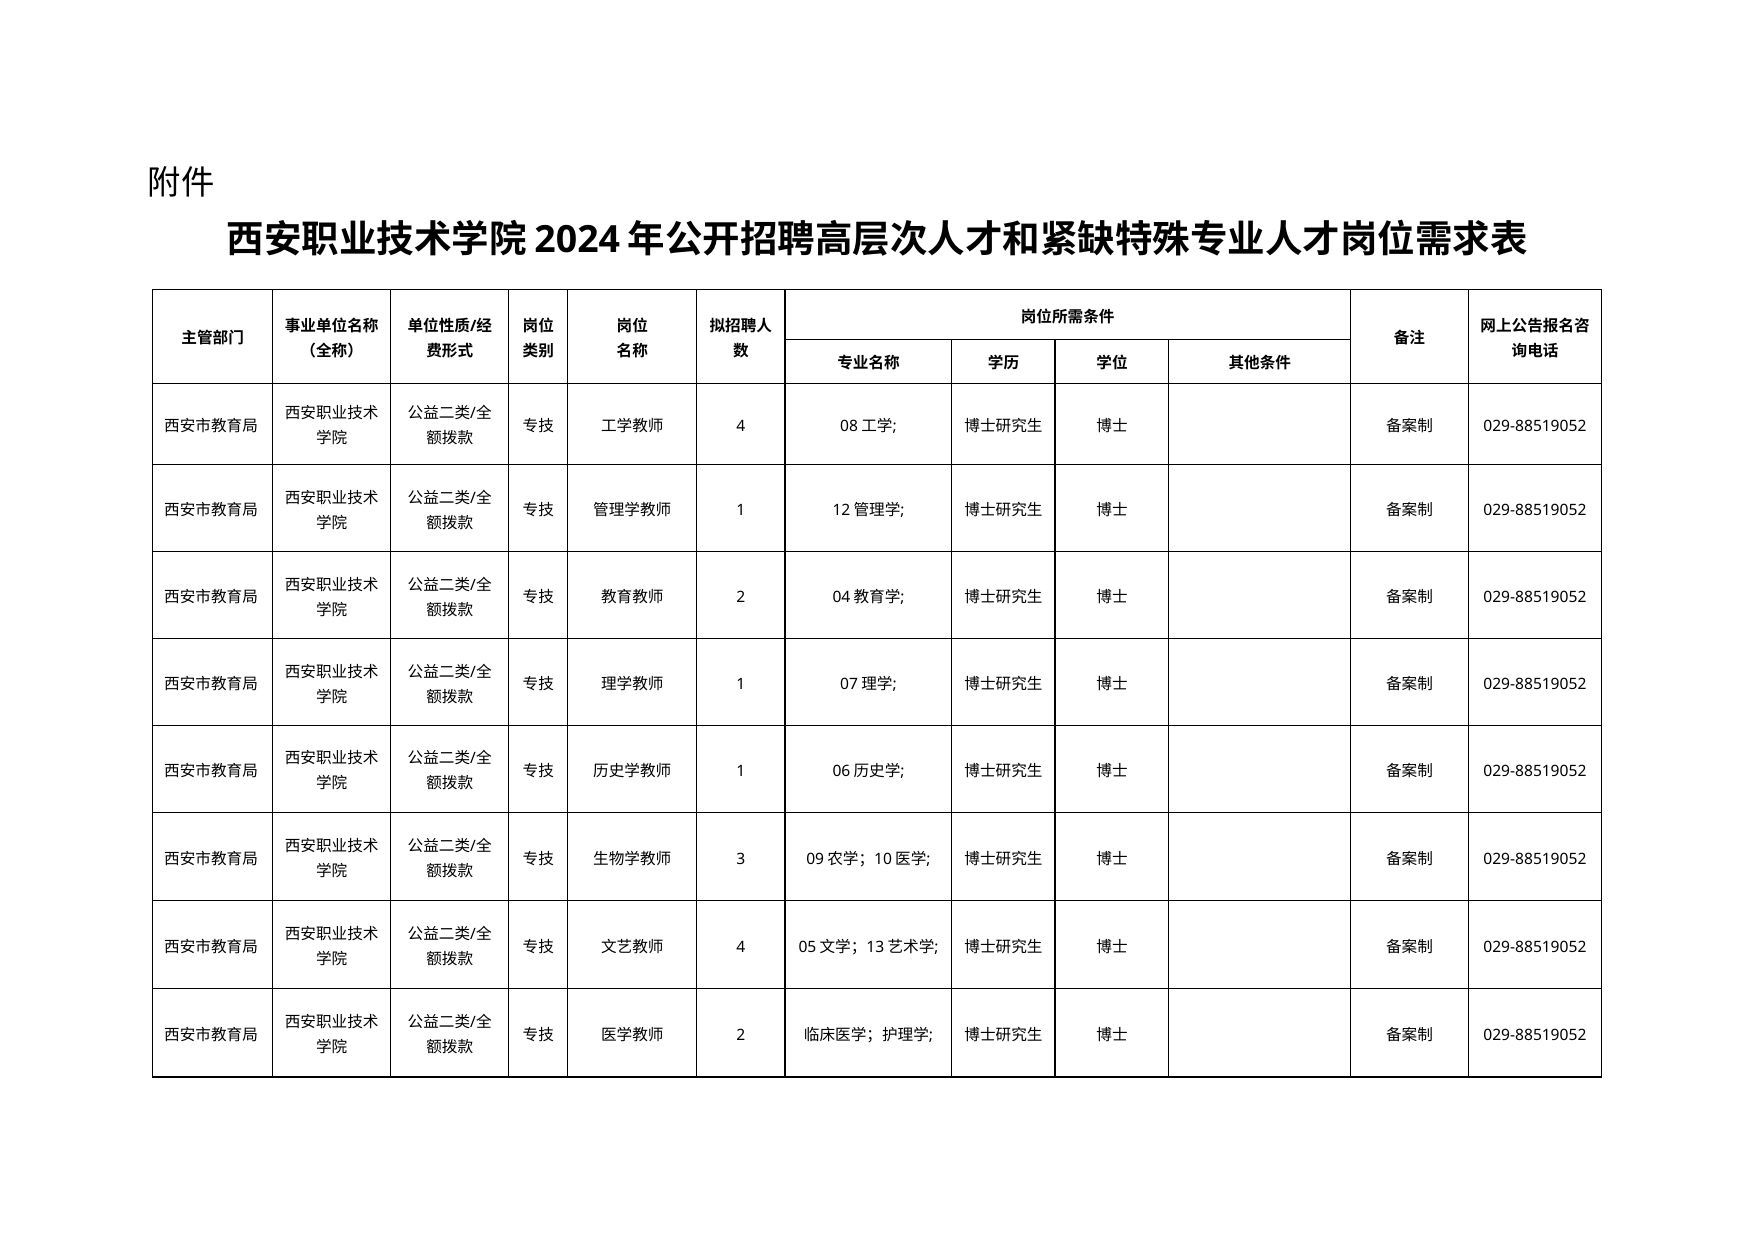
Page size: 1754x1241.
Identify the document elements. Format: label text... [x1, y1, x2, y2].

table_cell 西安市教育局 [153, 901, 272, 988]
table_cell 029-88519052 [1469, 901, 1601, 988]
table_cell 文艺教师 [568, 901, 696, 988]
table_cell 06历史学; [786, 726, 951, 812]
table_cell 4 [697, 384, 784, 464]
table_cell 学历 [952, 340, 1054, 382]
table_cell 公益二类/全额拨款 [391, 901, 508, 988]
table_cell 备案制 [1351, 552, 1468, 638]
table_cell 公益二类/全额拨款 [391, 384, 508, 464]
table_cell 029-88519052 [1469, 639, 1601, 725]
table_cell 博士 [1056, 901, 1168, 988]
table_cell 1 [697, 465, 784, 551]
table_header 岗位类别 [509, 290, 567, 382]
table_cell 西安职业技术学院 [273, 726, 390, 812]
table_cell 西安职业技术学院 [273, 552, 390, 638]
table_cell 1 [697, 726, 784, 812]
table_header 岗位所需条件 [786, 290, 1350, 338]
table_cell 西安职业技术学院 [273, 639, 390, 725]
table_cell 029-88519052 [1469, 384, 1601, 464]
table_cell 029-88519052 [1469, 989, 1601, 1076]
table_cell 其他条件 [1169, 340, 1350, 382]
table_cell 公益二类/全额拨款 [391, 813, 508, 900]
table_cell 西安市教育局 [153, 813, 272, 900]
table_cell 09农学；10医学; [786, 813, 951, 900]
table_cell 生物学教师 [568, 813, 696, 900]
table_cell 西安市教育局 [153, 639, 272, 725]
table_cell 博士研究生 [952, 901, 1054, 988]
table_header 拟招聘人数 [697, 290, 784, 382]
table_header 网上公告报名咨询电话 [1469, 290, 1601, 382]
table_cell 博士研究生 [952, 465, 1054, 551]
table_cell 博士 [1056, 813, 1168, 900]
table_header 主管部门 [153, 290, 272, 382]
table_cell 医学教师 [568, 989, 696, 1076]
table_cell 管理学教师 [568, 465, 696, 551]
table_cell 西安市教育局 [153, 465, 272, 551]
table_cell 专技 [509, 901, 567, 988]
table_cell 备案制 [1351, 989, 1468, 1076]
table_cell 学位 [1056, 340, 1168, 382]
table_cell 2 [697, 989, 784, 1076]
table_cell 博士 [1056, 639, 1168, 725]
table_cell 备案制 [1351, 465, 1468, 551]
table_cell 07理学; [786, 639, 951, 725]
table_cell 博士研究生 [952, 552, 1054, 638]
table_cell 博士 [1056, 465, 1168, 551]
table_cell [1169, 989, 1350, 1076]
table_cell 12管理学; [786, 465, 951, 551]
table_cell [1169, 384, 1350, 464]
table_cell 公益二类/全额拨款 [391, 639, 508, 725]
table_cell 1 [697, 639, 784, 725]
table_cell 博士研究生 [952, 726, 1054, 812]
table_cell 博士研究生 [952, 639, 1054, 725]
table_cell 04教育学; [786, 552, 951, 638]
table_cell [1169, 726, 1350, 812]
table_cell 博士 [1056, 726, 1168, 812]
table_cell 备案制 [1351, 813, 1468, 900]
table_cell 博士研究生 [952, 384, 1054, 464]
table_cell 博士 [1056, 384, 1168, 464]
table_cell 029-88519052 [1469, 726, 1601, 812]
table_cell 公益二类/全额拨款 [391, 989, 508, 1076]
table_cell 2 [697, 552, 784, 638]
table_cell 西安职业技术学院 [273, 901, 390, 988]
table_cell [1169, 552, 1350, 638]
table_header 备注 [1351, 290, 1468, 382]
table_cell 公益二类/全额拨款 [391, 552, 508, 638]
table_cell 专技 [509, 726, 567, 812]
table_cell 专技 [509, 465, 567, 551]
table_cell [1169, 639, 1350, 725]
table_cell 029-88519052 [1469, 552, 1601, 638]
table_cell 公益二类/全额拨款 [391, 465, 508, 551]
table_header 单位性质/经费形式 [391, 290, 508, 382]
table_cell 公益二类/全额拨款 [391, 726, 508, 812]
table_cell 博士 [1056, 552, 1168, 638]
table_cell [1169, 465, 1350, 551]
table_cell 博士研究生 [952, 813, 1054, 900]
table_cell 05文学；13艺术学; [786, 901, 951, 988]
table_cell 理学教师 [568, 639, 696, 725]
table_cell 西安市教育局 [153, 552, 272, 638]
table_cell 08工学; [786, 384, 951, 464]
table_cell 专技 [509, 813, 567, 900]
table_header 事业单位名称（全称） [273, 290, 390, 382]
table_cell 专技 [509, 552, 567, 638]
table_cell 029-88519052 [1469, 465, 1601, 551]
table_cell 备案制 [1351, 726, 1468, 812]
table_cell 西安职业技术学院 [273, 384, 390, 464]
table_cell 博士研究生 [952, 989, 1054, 1076]
table_cell 专技 [509, 989, 567, 1076]
table_cell 临床医学；护理学; [786, 989, 951, 1076]
text 西安职业技术学院2024年公开招聘高层次人才和紧缺特殊专业人才岗位需求表 [148, 206, 1606, 264]
text 附件 [148, 148, 1606, 206]
table_cell [1169, 813, 1350, 900]
table_cell 3 [697, 813, 784, 900]
table_cell 西安市教育局 [153, 989, 272, 1076]
table_cell 4 [697, 901, 784, 988]
table_cell 工学教师 [568, 384, 696, 464]
table_cell 历史学教师 [568, 726, 696, 812]
table_cell 专技 [509, 639, 567, 725]
table_cell 西安职业技术学院 [273, 989, 390, 1076]
table_cell 备案制 [1351, 639, 1468, 725]
table_cell 029-88519052 [1469, 813, 1601, 900]
table_cell 西安职业技术学院 [273, 465, 390, 551]
table_cell 备案制 [1351, 901, 1468, 988]
table_cell 专业名称 [786, 340, 951, 382]
table_cell 备案制 [1351, 384, 1468, 464]
table_cell [1169, 901, 1350, 988]
table_cell 西安市教育局 [153, 384, 272, 464]
table_header 岗位 名称 [568, 290, 696, 382]
table_cell 西安市教育局 [153, 726, 272, 812]
table_cell 专技 [509, 384, 567, 464]
table_cell 教育教师 [568, 552, 696, 638]
table_cell 博士 [1056, 989, 1168, 1076]
table_cell 西安职业技术学院 [273, 813, 390, 900]
